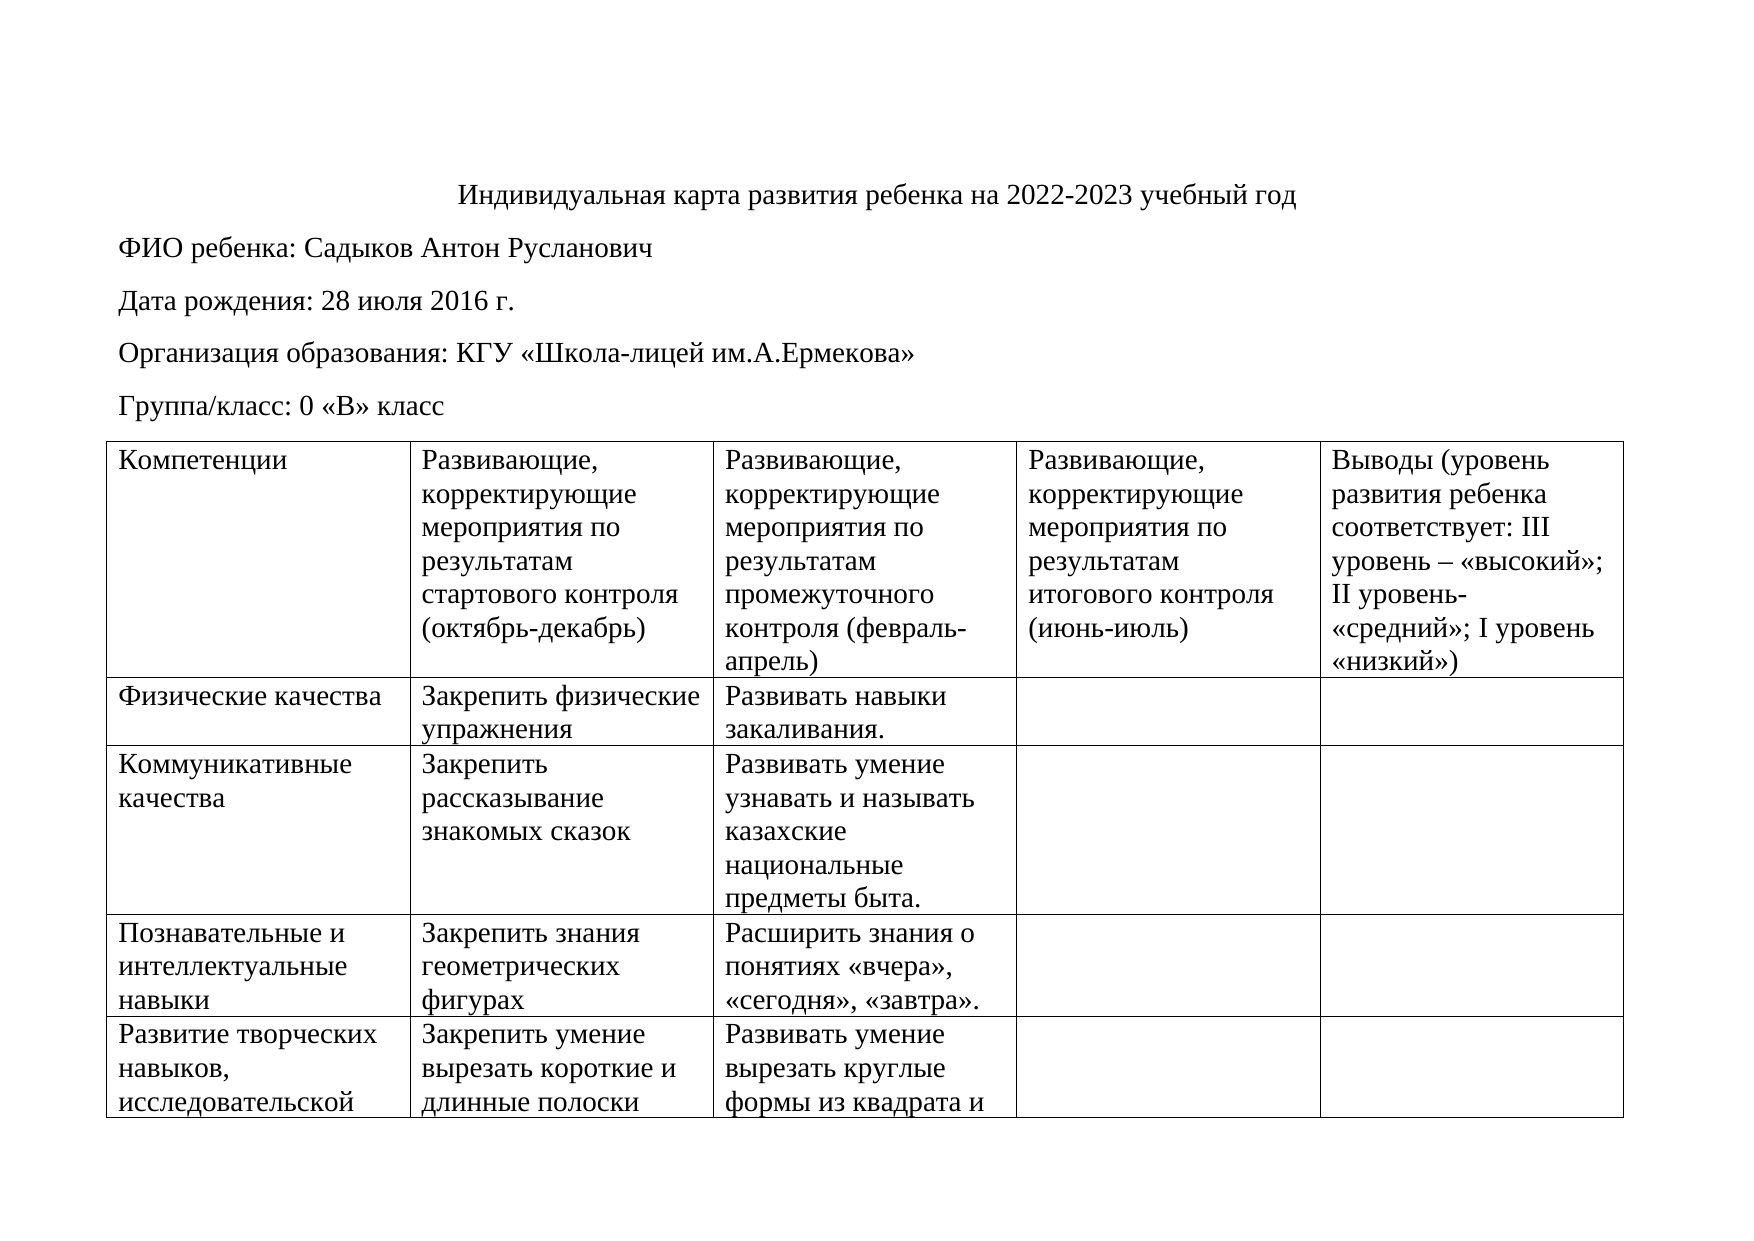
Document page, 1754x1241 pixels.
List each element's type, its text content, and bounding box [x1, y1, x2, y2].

table_cell Коммуникативные качества [107, 746, 410, 914]
table_cell [1017, 915, 1320, 1016]
table_header Развивающие, корректирующие мероприятия по результатам итогового контроля (июнь-июль) [1017, 442, 1320, 677]
table_cell [1017, 1017, 1320, 1117]
table_header Развивающие, корректирующие мероприятия по результатам стартового контроля (октябрь-декабрь) [411, 442, 713, 677]
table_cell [714, 1017, 1016, 1117]
text Дата рождения: 28 июля 2016 г. [118, 283, 1636, 316]
table_cell Физические качества [107, 678, 410, 745]
text Группа/класс: 0 «В» класс [118, 388, 1636, 422]
table_cell Развивать умение узнавать и называть казахские национальные предметы быта. [714, 746, 1016, 914]
table_cell [1321, 1017, 1623, 1117]
table_cell Закрепить рассказывание знакомых сказок [411, 746, 713, 914]
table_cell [411, 1017, 713, 1117]
table_cell [1017, 678, 1320, 745]
table_cell [1321, 746, 1623, 914]
table_cell Закрепить физические упражнения [411, 678, 713, 745]
table_cell [1321, 678, 1623, 745]
table_cell Познавательные и интеллектуальные навыки [107, 915, 410, 1016]
table_header Выводы (уровень развития ребенка соответствует: III уровень – «высокий»; II уровень- «средний»; I уровень «низкий») [1321, 442, 1623, 677]
text ФИО ребенка: Садыков Антон Русланович [118, 230, 1636, 263]
table_header Компетенции [107, 442, 410, 677]
text Организация образования: КГУ «Школа-лицей им.А.Ермекова» [118, 336, 1636, 369]
text Индивидуальная карта развития ребенка на 2022-2023 учебный год [118, 177, 1636, 211]
table_cell Закрепить знания геометрических фигурах [411, 915, 713, 1016]
table_cell [1017, 746, 1320, 914]
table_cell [107, 1017, 410, 1117]
table_cell [1321, 915, 1623, 1016]
table_cell Расширить знания о понятиях «вчера», «сегодня», «завтра». [714, 915, 1016, 1016]
table_cell Развивать навыки закаливания. [714, 678, 1016, 745]
table_header Развивающие, корректирующие мероприятия по результатам промежуточного контроля (февраль-апрель) [714, 442, 1016, 677]
